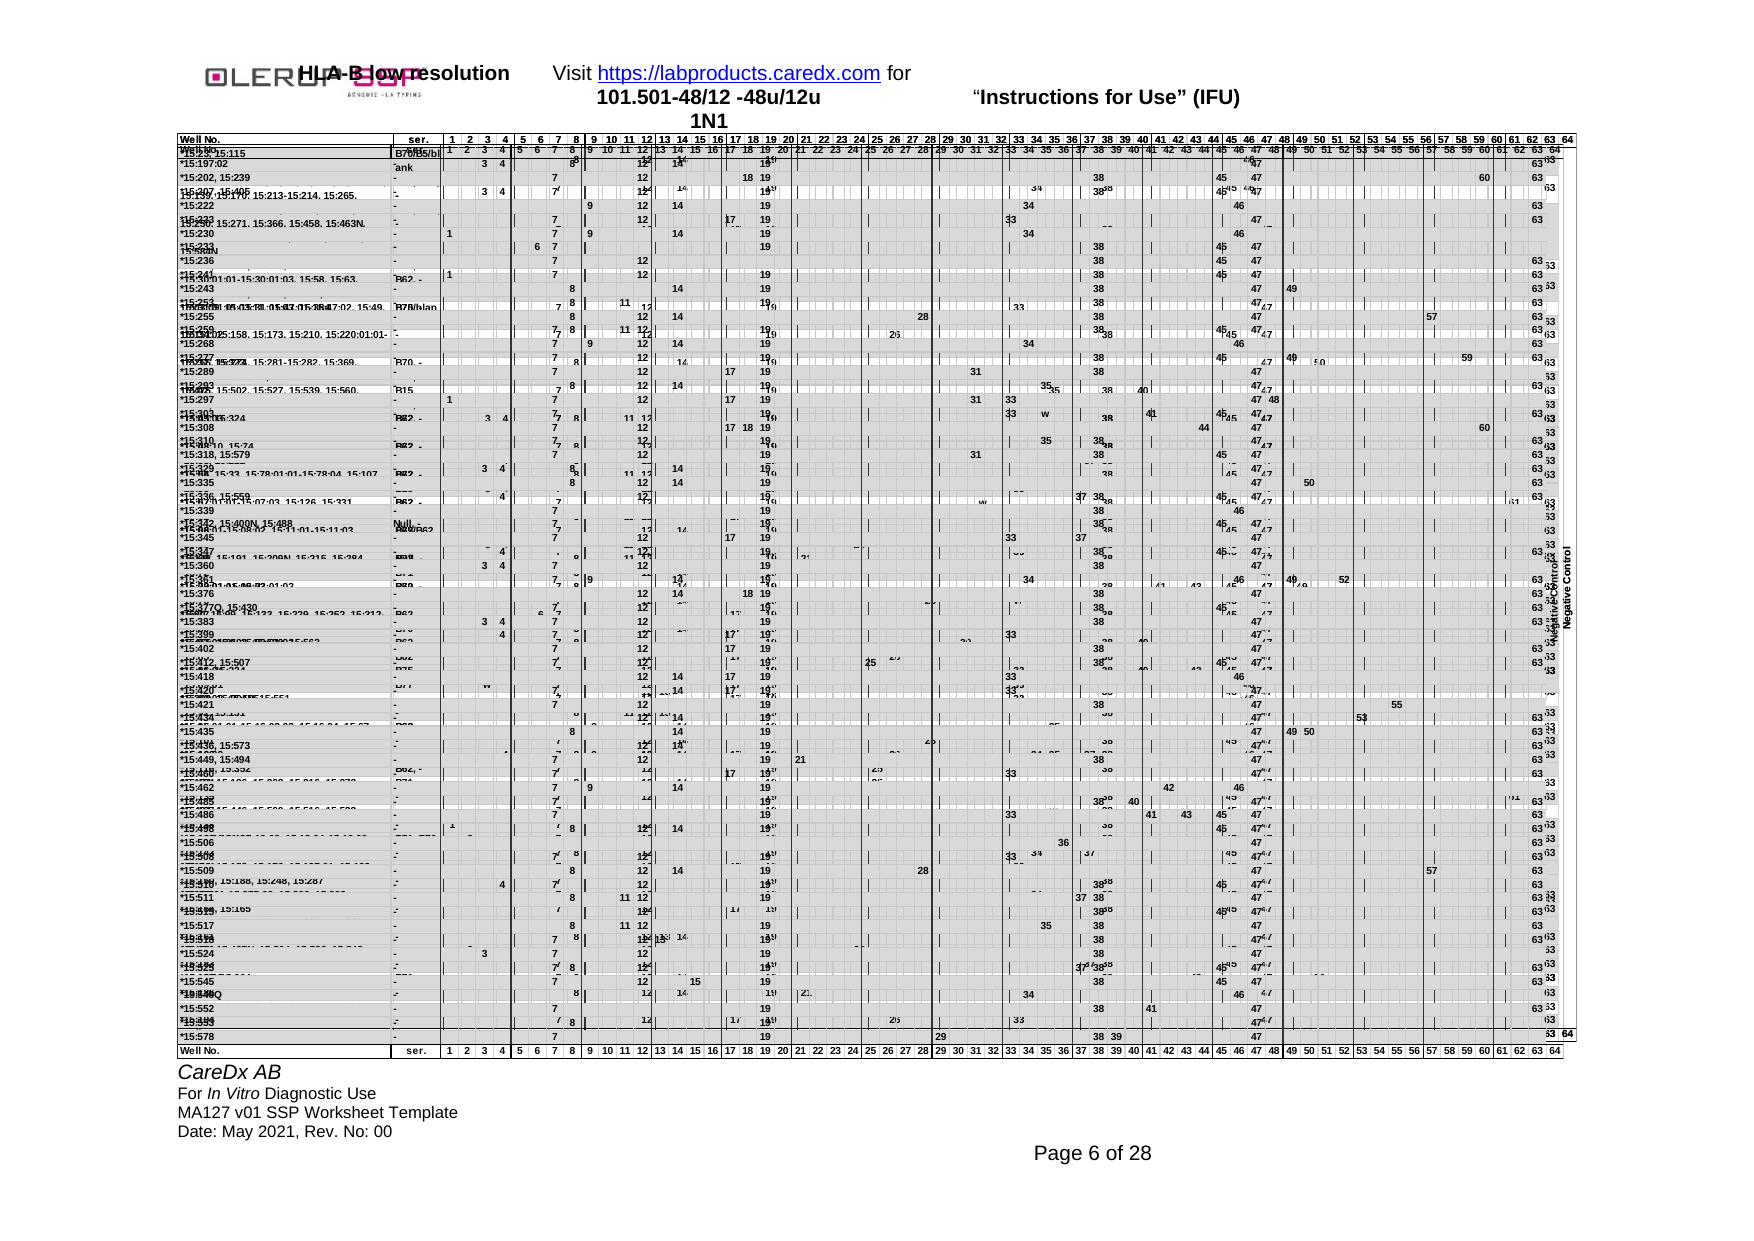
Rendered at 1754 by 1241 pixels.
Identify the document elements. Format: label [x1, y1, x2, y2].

picture [177, 62, 454, 100]
